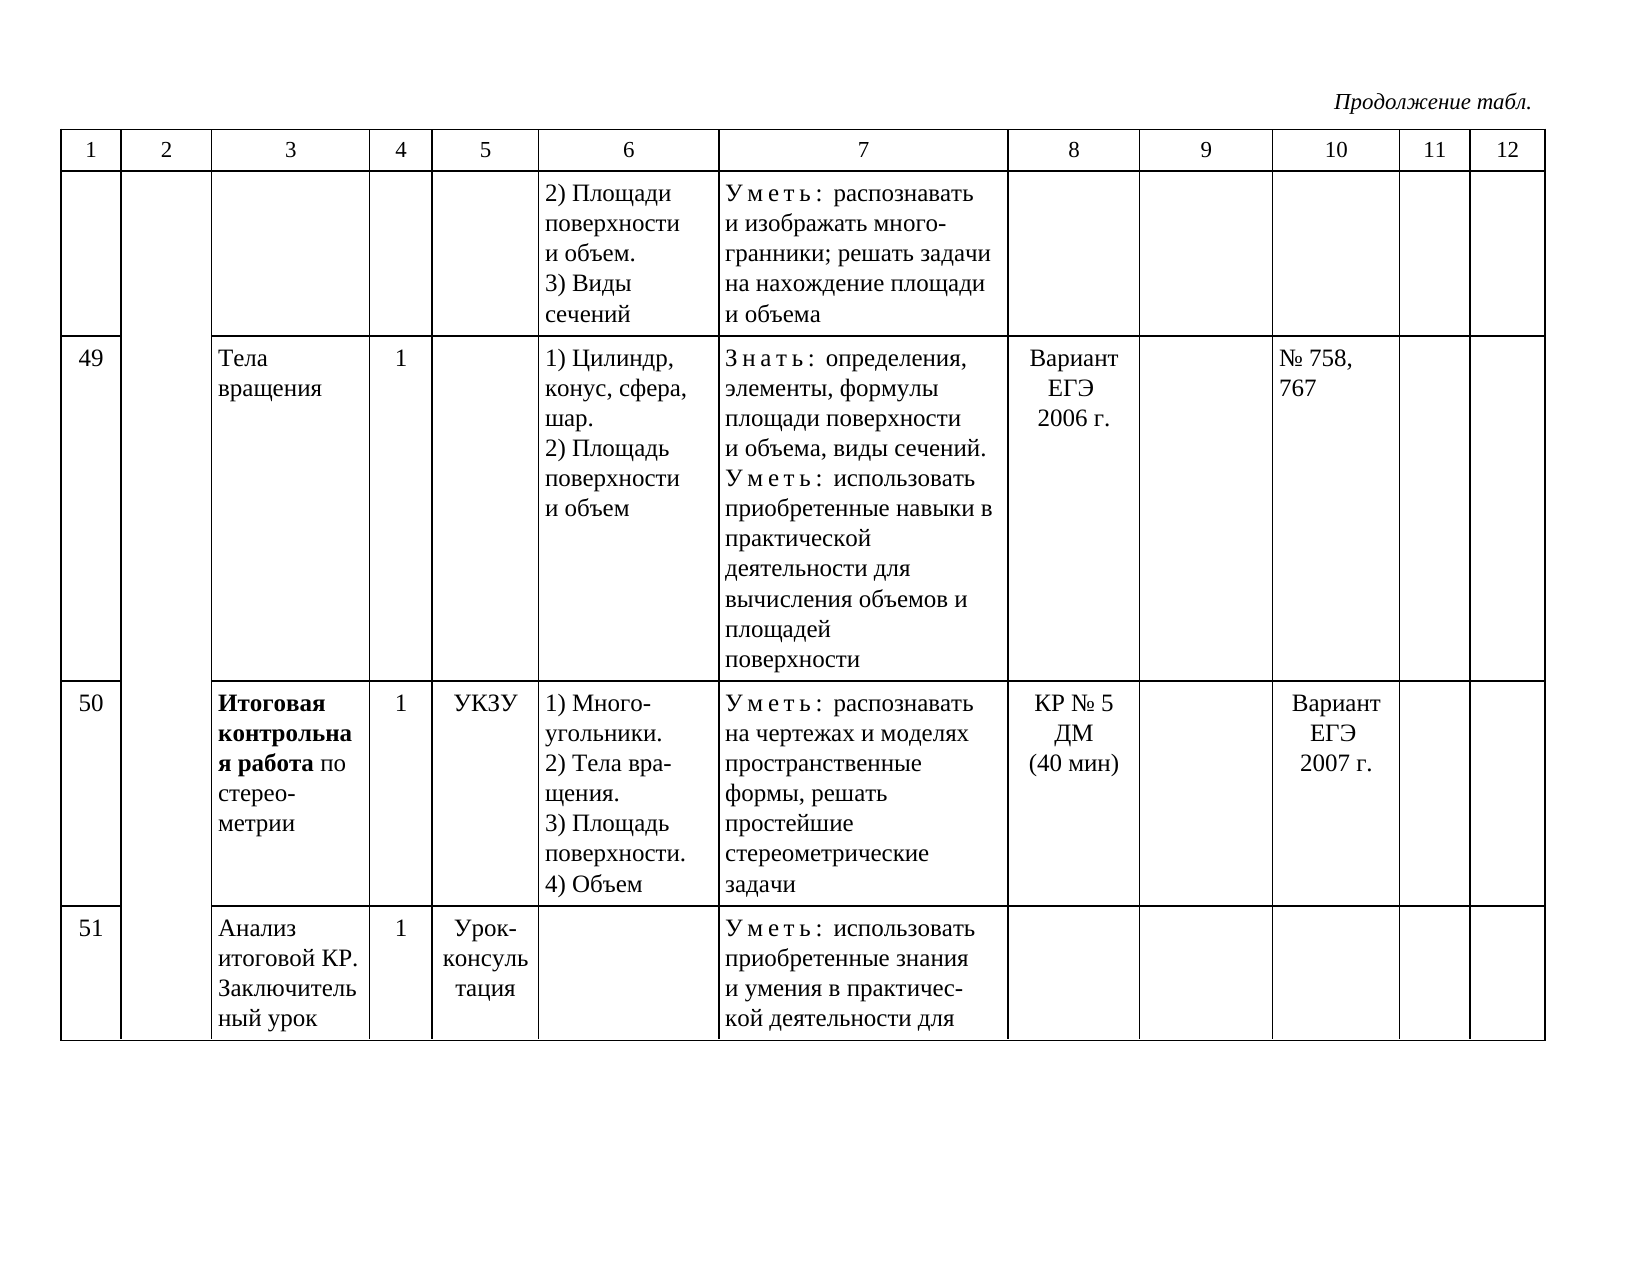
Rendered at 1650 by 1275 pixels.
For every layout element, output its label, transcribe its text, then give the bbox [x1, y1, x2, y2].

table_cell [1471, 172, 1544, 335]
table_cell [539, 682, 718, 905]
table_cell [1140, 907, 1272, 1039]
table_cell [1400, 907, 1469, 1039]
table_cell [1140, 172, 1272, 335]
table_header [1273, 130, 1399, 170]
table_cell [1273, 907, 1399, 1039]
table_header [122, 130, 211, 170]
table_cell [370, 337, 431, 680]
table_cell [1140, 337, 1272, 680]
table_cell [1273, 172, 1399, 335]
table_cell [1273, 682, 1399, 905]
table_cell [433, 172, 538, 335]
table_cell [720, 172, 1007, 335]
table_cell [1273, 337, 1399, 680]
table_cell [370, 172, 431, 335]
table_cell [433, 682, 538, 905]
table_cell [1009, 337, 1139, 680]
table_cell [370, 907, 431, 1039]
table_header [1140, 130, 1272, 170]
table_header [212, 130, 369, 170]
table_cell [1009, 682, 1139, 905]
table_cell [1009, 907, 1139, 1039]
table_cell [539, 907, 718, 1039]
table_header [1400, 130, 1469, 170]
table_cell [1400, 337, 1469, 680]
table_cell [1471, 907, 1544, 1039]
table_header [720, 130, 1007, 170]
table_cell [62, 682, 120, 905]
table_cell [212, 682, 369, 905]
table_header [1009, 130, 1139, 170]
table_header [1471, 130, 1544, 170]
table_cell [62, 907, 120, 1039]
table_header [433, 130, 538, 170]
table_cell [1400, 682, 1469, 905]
text Продолжение табл. [74, 88, 1532, 115]
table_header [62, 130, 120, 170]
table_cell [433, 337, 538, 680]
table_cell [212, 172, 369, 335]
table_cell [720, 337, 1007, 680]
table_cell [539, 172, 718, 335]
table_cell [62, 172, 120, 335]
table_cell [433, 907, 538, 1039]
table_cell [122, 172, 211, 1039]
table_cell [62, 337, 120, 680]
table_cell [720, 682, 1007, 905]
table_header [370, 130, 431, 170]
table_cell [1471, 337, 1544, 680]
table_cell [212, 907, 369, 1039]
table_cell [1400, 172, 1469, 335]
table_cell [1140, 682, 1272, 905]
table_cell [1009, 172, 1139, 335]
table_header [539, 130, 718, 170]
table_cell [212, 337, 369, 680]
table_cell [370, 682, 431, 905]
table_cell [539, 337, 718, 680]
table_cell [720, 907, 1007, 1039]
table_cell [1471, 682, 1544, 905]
